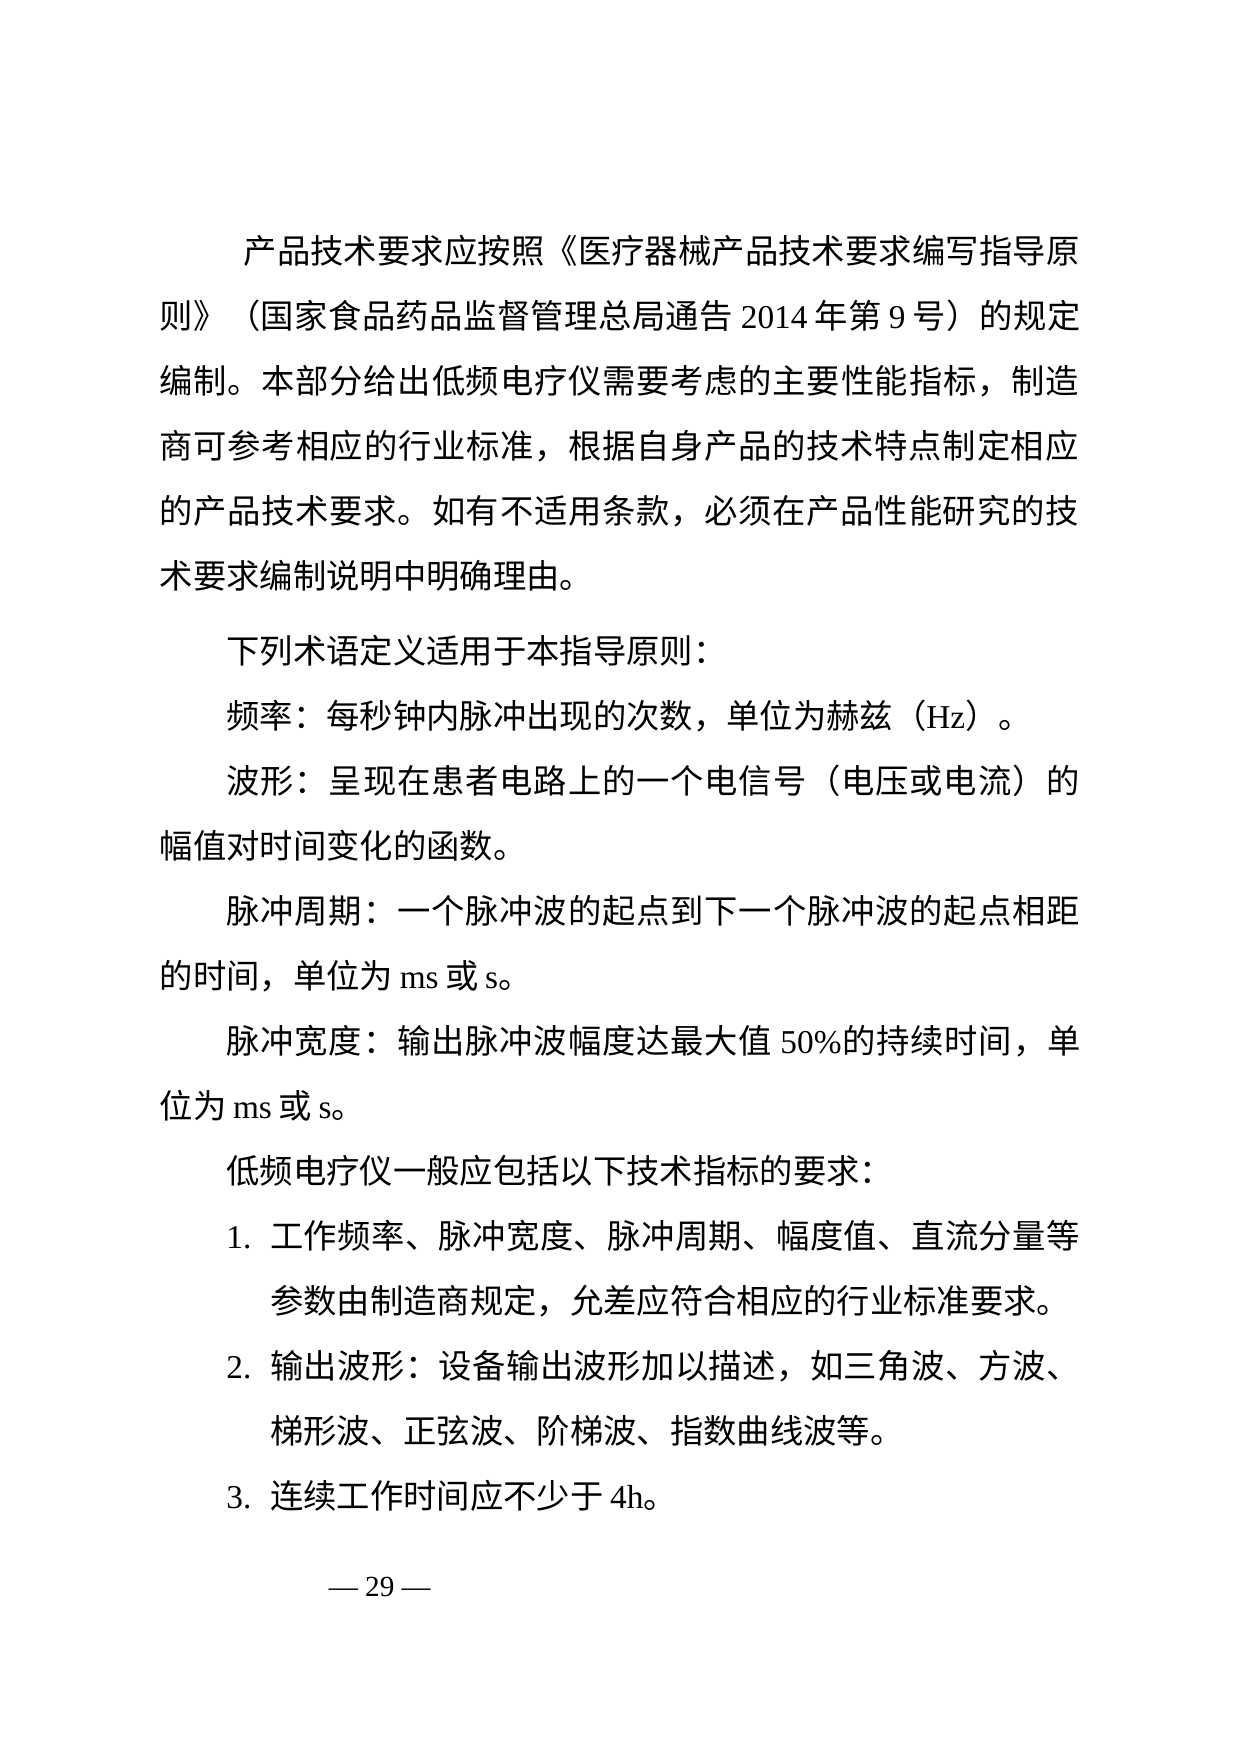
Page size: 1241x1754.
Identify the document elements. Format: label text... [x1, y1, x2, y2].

text 波形：呈现在患者电路上的一个电信号（电压或电流）的幅值对时间变化的函数。 [159, 746, 1081, 876]
list 连续工作时间应不少于4h。 [226, 1461, 1081, 1526]
list 工作频率、脉冲宽度、脉冲周期、幅度值、直流分量等参数由制造商规定，允差应符合相应的行业标准要求。 [226, 1201, 1081, 1331]
text 产品技术要求应按照《医疗器械产品技术要求编写指导原则》（国家食品药品监督管理总局通告2014年第9号）的规定编制。本部分给出低频电疗仪需要考虑的主要性能指标，制造商可参考相应的行业标准，根据自身产品的技术特点制定相应的产品技术要求。如有不适用条款，必须在产品性能研究的技术要求编制说明中明确理由。 [159, 217, 1081, 607]
text 下列术语定义适用于本指导原则： [159, 616, 1081, 681]
text 低频电疗仪一般应包括以下技术指标的要求： [159, 1136, 1081, 1201]
list 输出波形：设备输出波形加以描述，如三角波、方波、梯形波、正弦波、阶梯波、指数曲线波等。 [226, 1331, 1081, 1461]
text 频率：每秒钟内脉冲出现的次数，单位为赫兹（Hz）。 [159, 681, 1081, 746]
text 脉冲宽度：输出脉冲波幅度达最大值50%的持续时间，单位为ms或s。 [159, 1006, 1081, 1136]
text 脉冲周期：一个脉冲波的起点到下一个脉冲波的起点相距的时间，单位为ms或s。 [159, 876, 1081, 1006]
